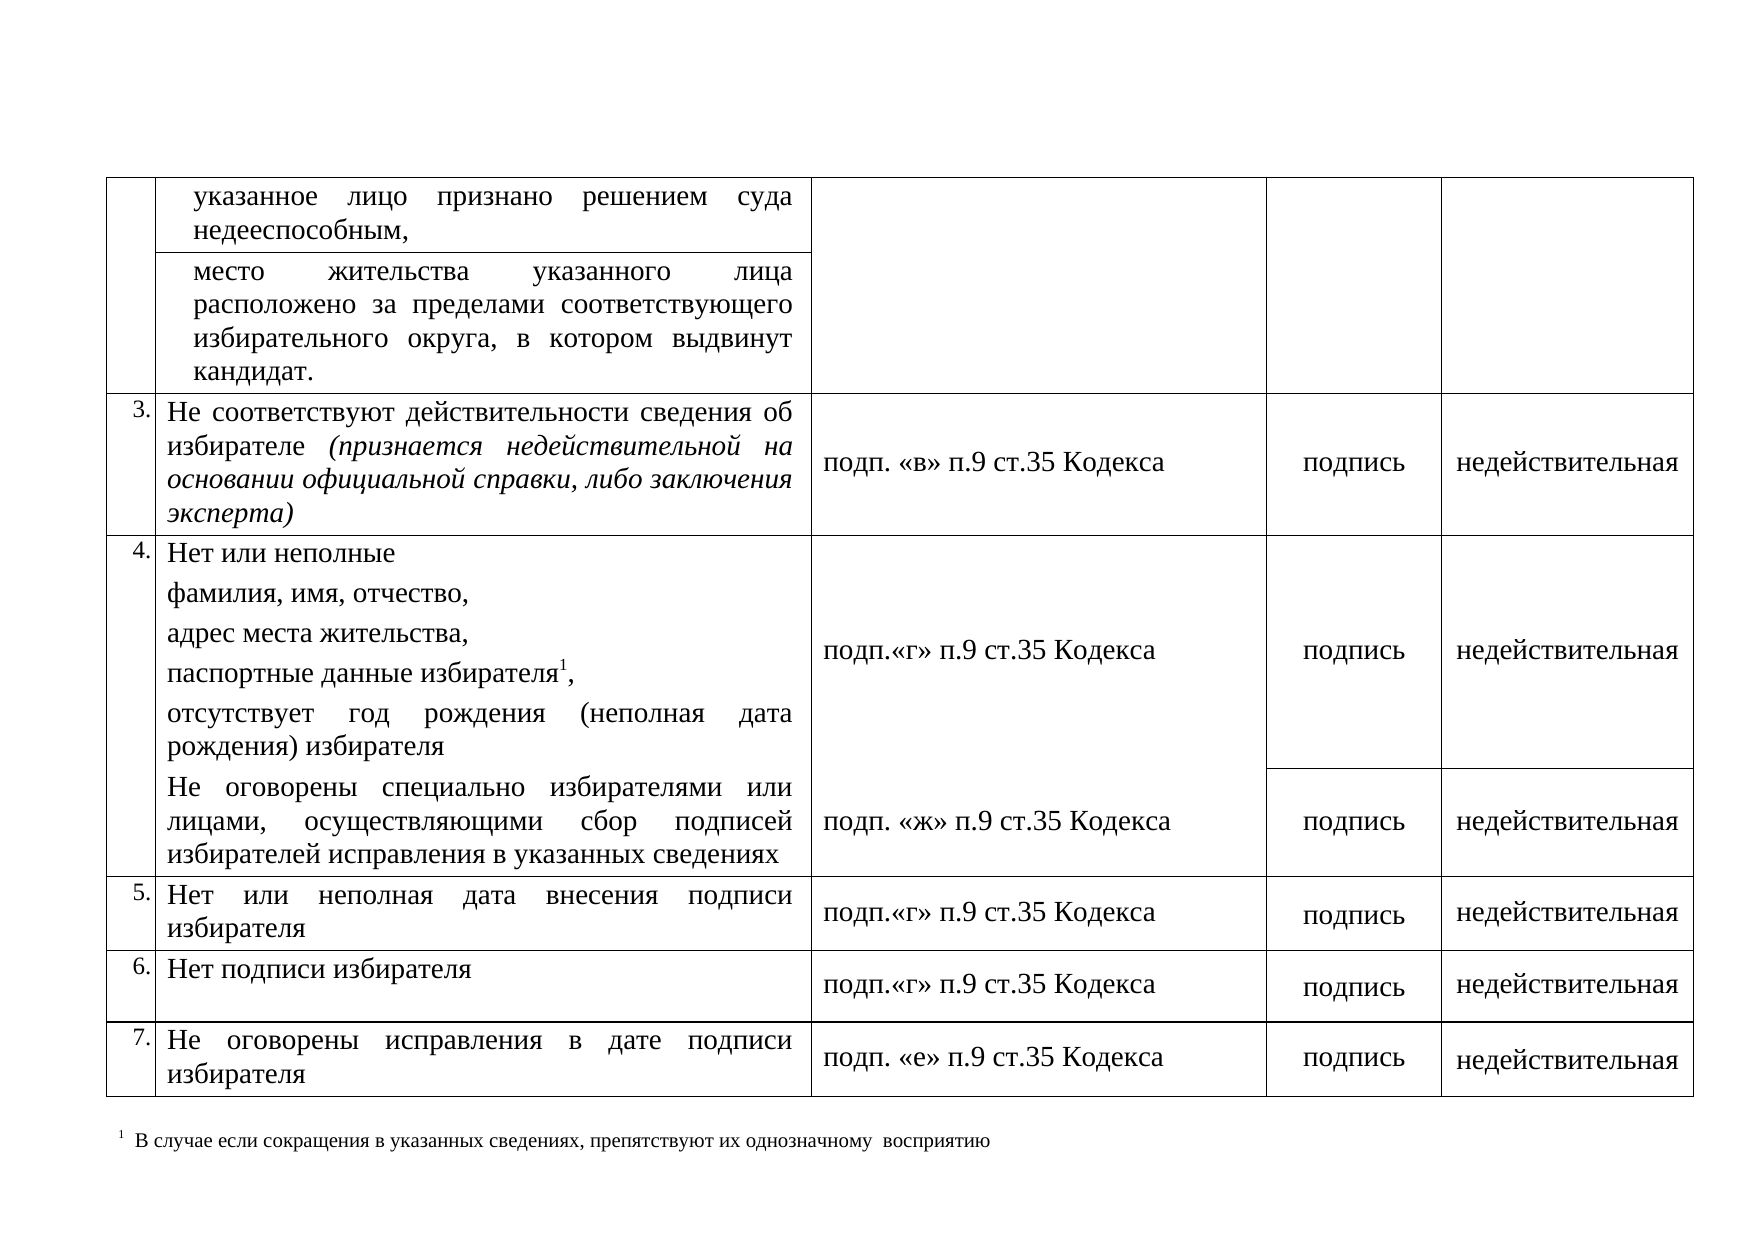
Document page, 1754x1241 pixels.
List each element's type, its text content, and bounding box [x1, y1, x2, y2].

table_cell недействительная [1442, 951, 1693, 1021]
table_cell недействительная [1442, 394, 1693, 534]
table_cell Нет или неполные фамилия, имя, отчество, адрес места жительства, паспортные данные избирателя, отсутствует год рождения (неполная дата рождения) избирателя [156, 536, 811, 768]
table_cell подпись [1267, 877, 1441, 950]
table_cell указанное лицо признано решением суда недееспособным, [156, 178, 811, 252]
table_cell подп.«г» п.9 ст.35 Кодекса [812, 877, 1266, 950]
table_cell подпись [1267, 951, 1441, 1021]
table_cell подпись [1267, 536, 1441, 768]
table_cell недействительная [1442, 877, 1693, 950]
table_cell Не оговорены специально избирателями или лицами, осуществляющими сбор подписей избирателей исправления в указанных сведениях [156, 768, 811, 876]
table_cell [107, 768, 155, 876]
table_cell подпись [1267, 1023, 1441, 1096]
table_cell подпись [1267, 769, 1441, 876]
table_cell недействительная [1442, 1023, 1693, 1096]
table_cell подп.«г» п.9 ст.35 Кодекса [812, 951, 1266, 1021]
table_cell Нет подписи избирателя [156, 951, 811, 1021]
table_cell [107, 536, 155, 768]
table_cell подпись [1267, 394, 1441, 534]
table_cell недействительная [1442, 536, 1693, 768]
table_cell [107, 951, 155, 1021]
table_cell Не оговорены исправления в дате подписи избирателя [156, 1023, 811, 1096]
table_cell Нет или неполная дата внесения подписи избирателя [156, 877, 811, 950]
table_cell подп. «в» п.9 ст.35 Кодекса [812, 394, 1266, 534]
table_cell недействительная [1442, 769, 1693, 876]
table_cell подп.«г» п.9 ст.35 Кодекса [812, 536, 1266, 768]
table_cell подп. «ж» п.9 ст.35 Кодекса [812, 768, 1266, 876]
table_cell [812, 1023, 1266, 1096]
table_cell Не соответствуют действительности сведения об избирателе (признается недействительной на основании официальной справки, либо заключения эксперта) [156, 394, 811, 534]
table_cell место жительства указанного лица расположено за пределами соответствующего избирательного округа, в котором выдвинут кандидат. [156, 253, 811, 393]
table_cell [107, 394, 155, 534]
table_cell [107, 1023, 155, 1096]
table_cell [107, 877, 155, 950]
